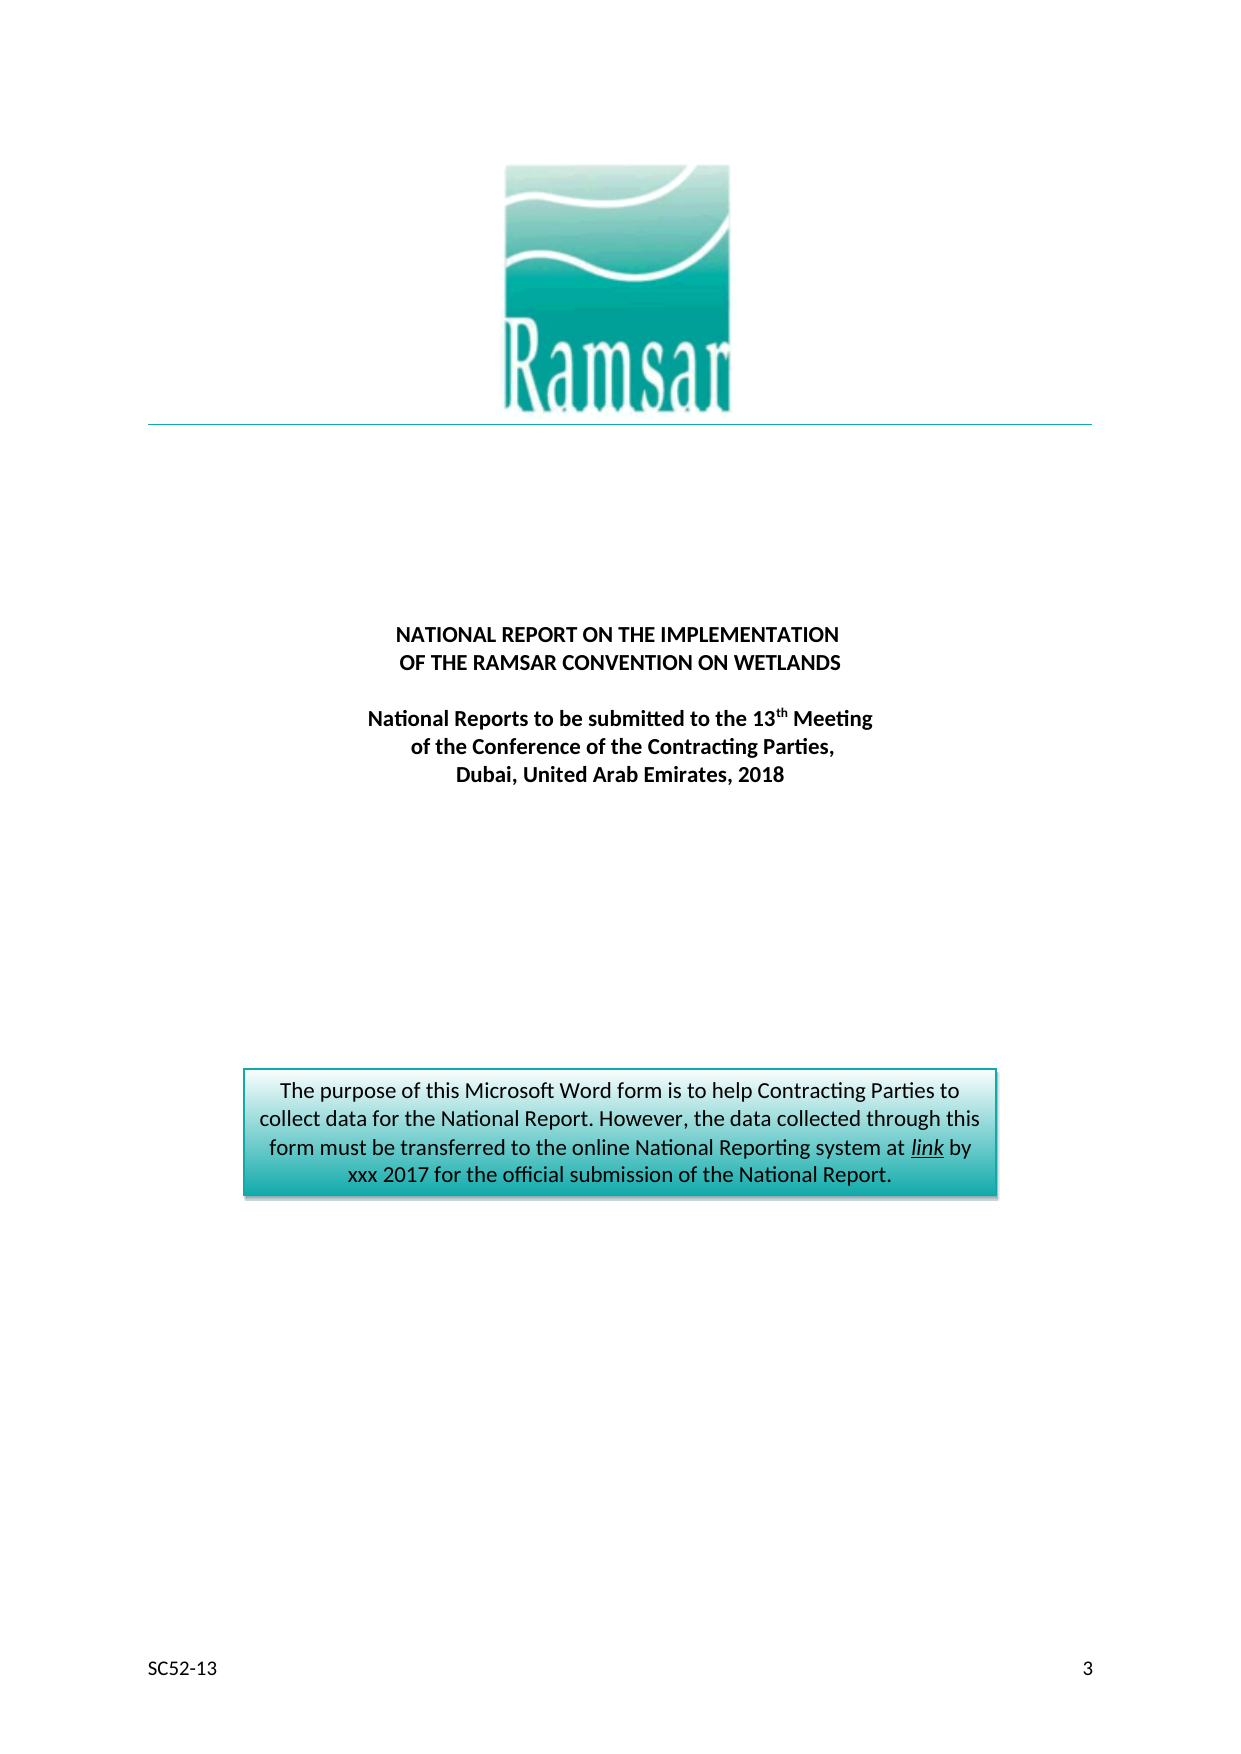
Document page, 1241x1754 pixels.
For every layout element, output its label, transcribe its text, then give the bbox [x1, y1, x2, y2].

text Dubai, United Arab Emirates, 2018 [148, 760, 1092, 788]
picture [500, 159, 740, 422]
text NATIONAL REPORT ON THE IMPLEMENTATION OF THE RAMSAR CONVENTION ON WETLANDS [148, 620, 1092, 676]
text National Reports to be submitted to the 13th Meeting of the Conference of the Contracting Parties, [148, 704, 1092, 760]
